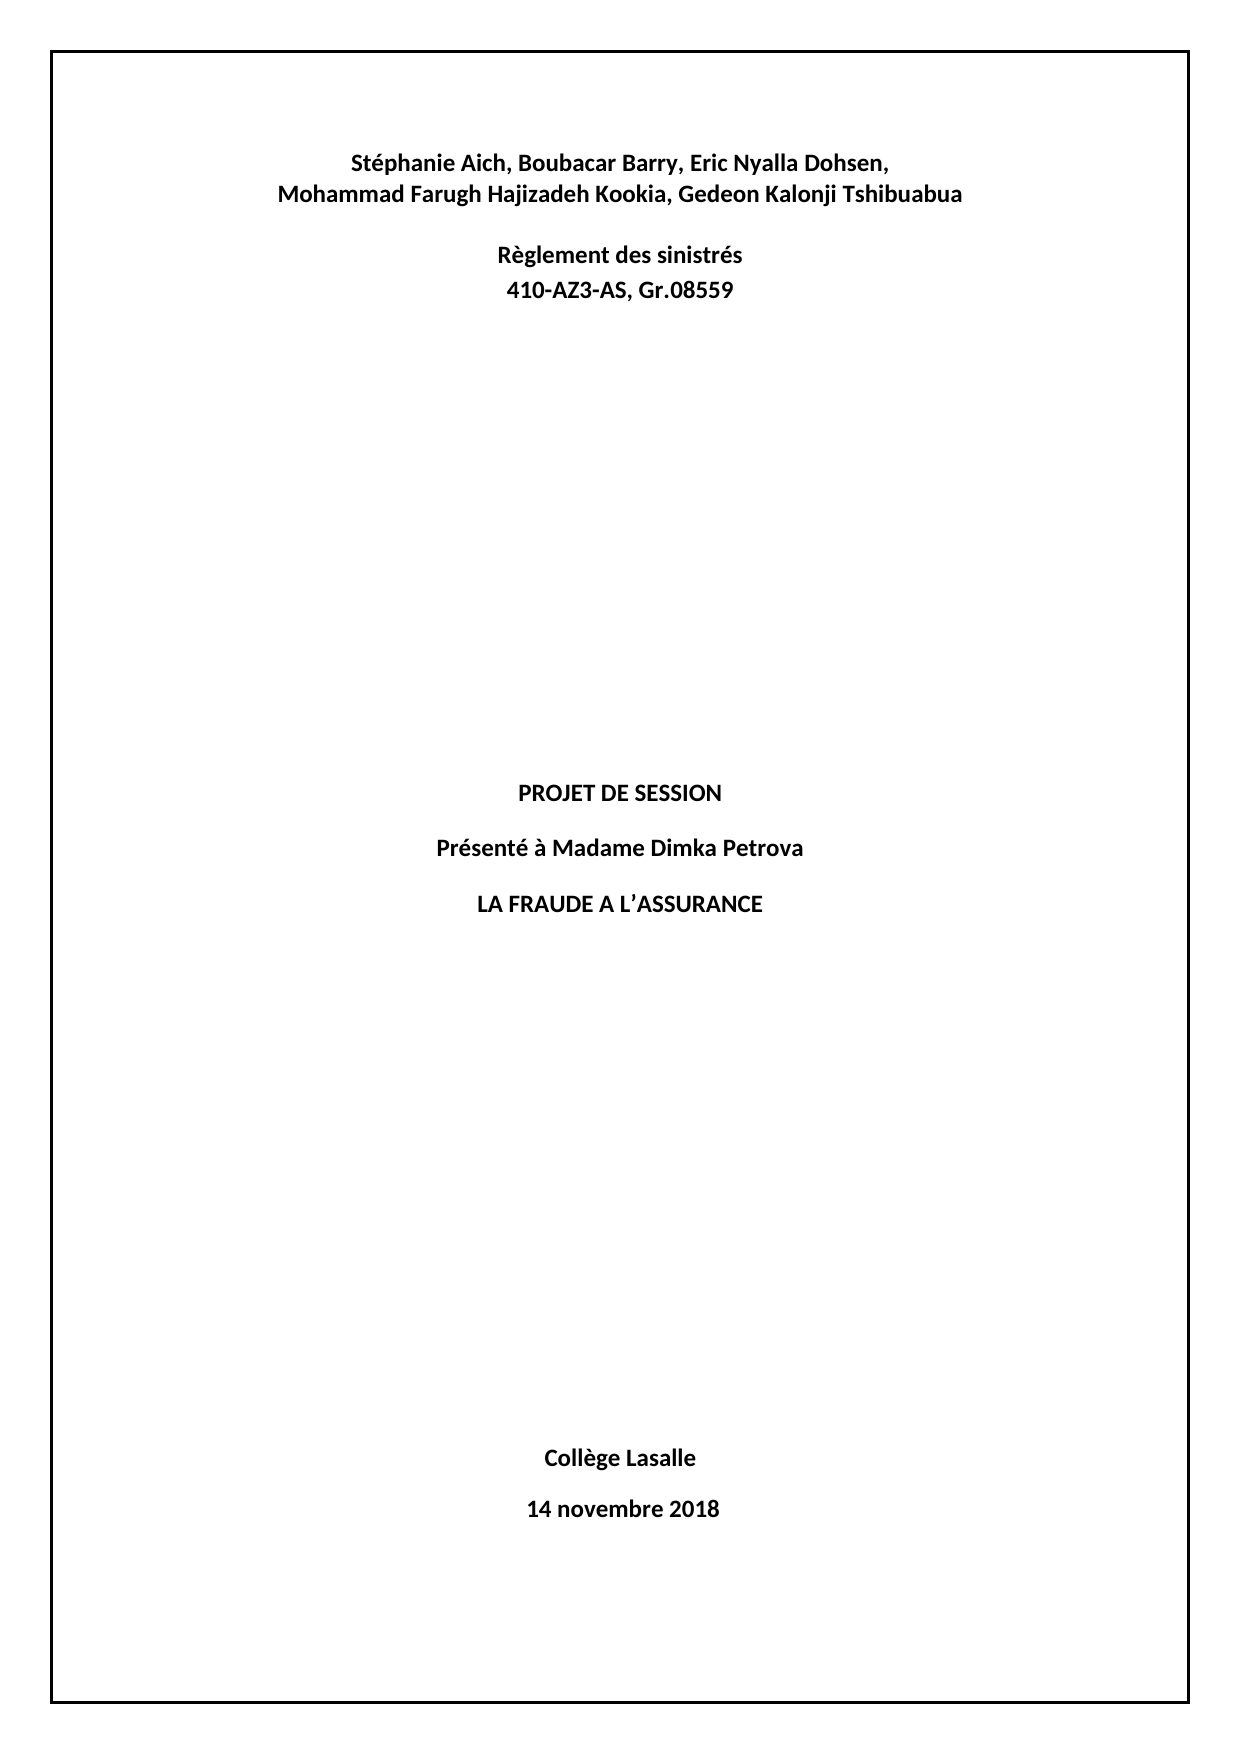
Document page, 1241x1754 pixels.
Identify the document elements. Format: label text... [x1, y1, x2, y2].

text Présenté à Madame Dimka Petrova [148, 832, 1093, 863]
text Mohammad Farugh Hajizadeh Kookia, Gedeon Kalonji Tshibuabua [148, 178, 1093, 209]
text Stéphanie Aich, Boubacar Barry, Eric Nyalla Dohsen, [148, 148, 1093, 178]
text 410-AZ3-AS, Gr.08559 [148, 274, 1093, 305]
text PROJET DE SESSION [148, 777, 1093, 807]
text 14 novembre 2018 [148, 1493, 1093, 1524]
text Règlement des sinistrés [148, 239, 1093, 270]
text LA FRAUDE A L’ASSURANCE [148, 888, 1093, 919]
text Collège Lasalle [148, 1442, 1093, 1473]
